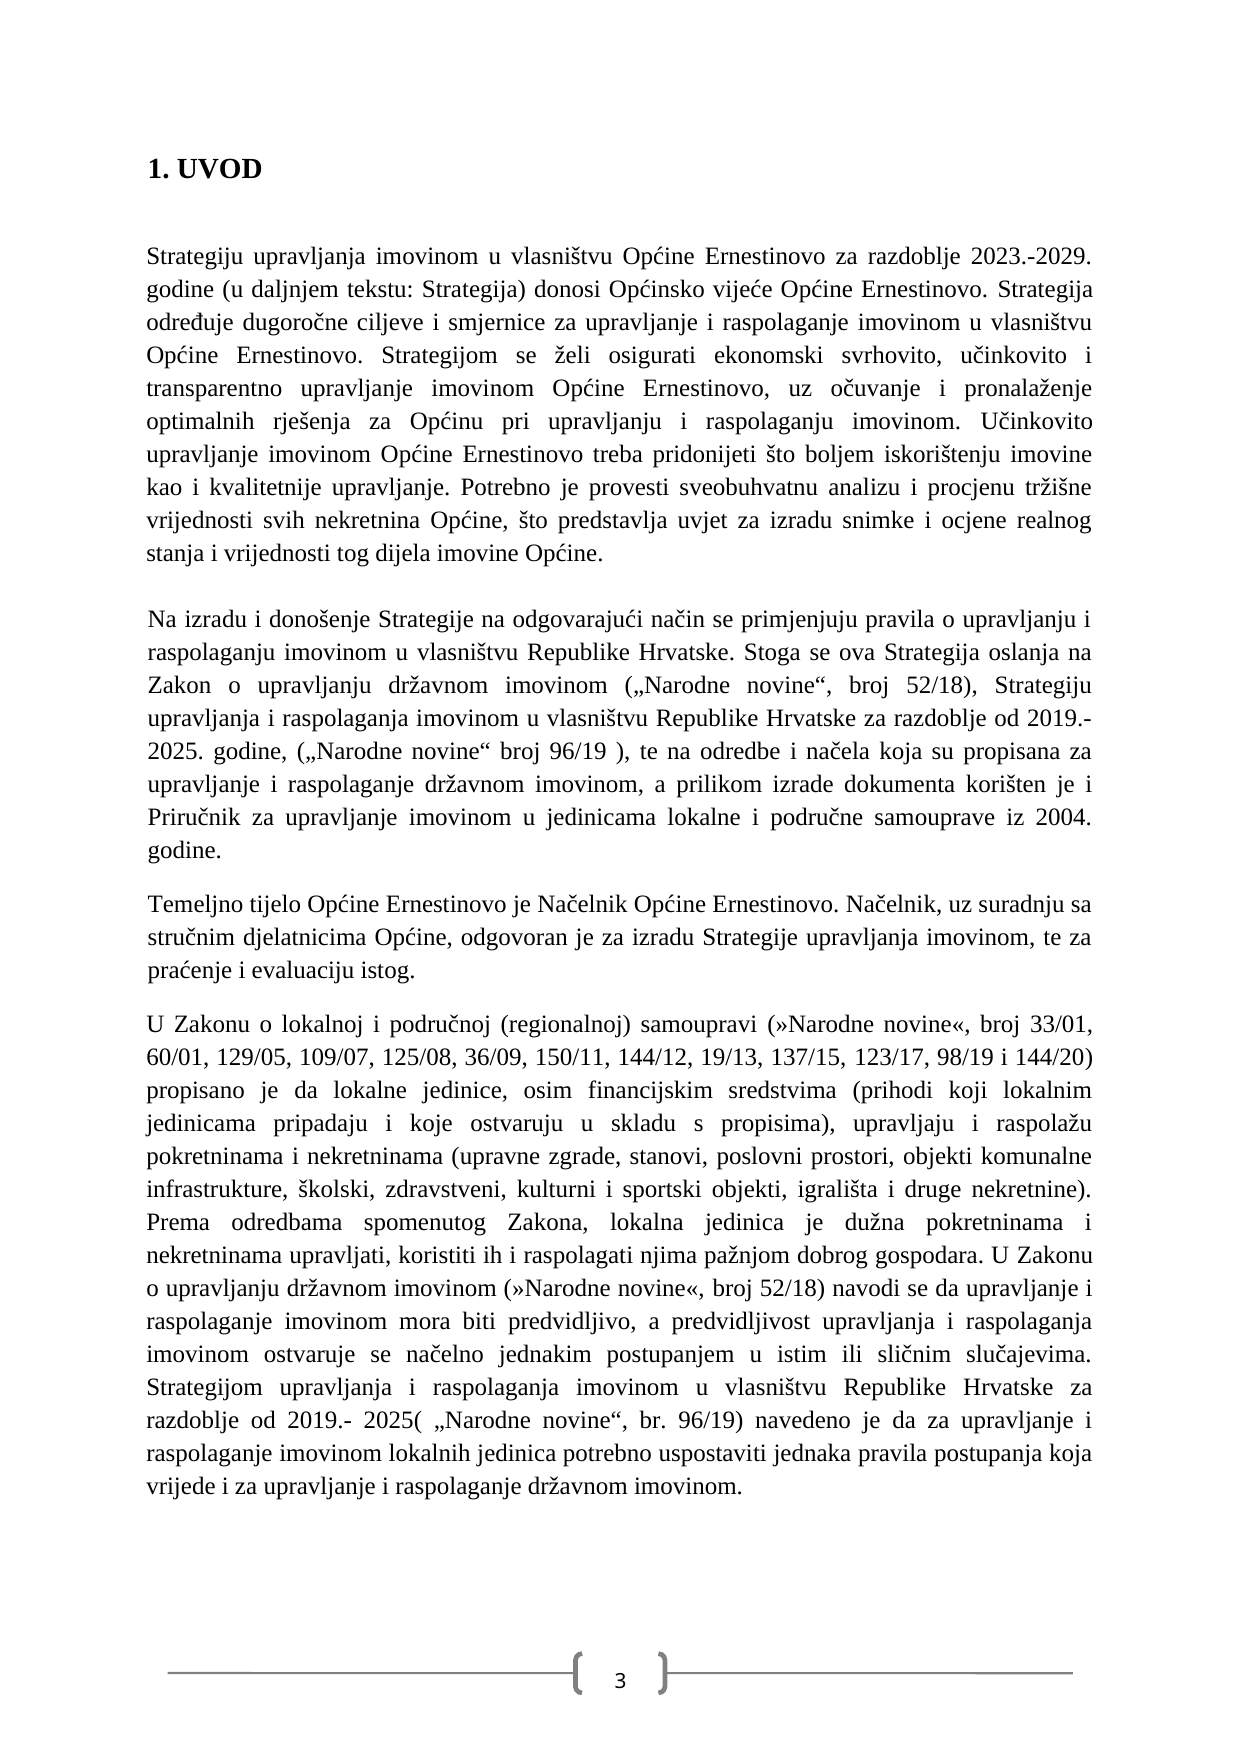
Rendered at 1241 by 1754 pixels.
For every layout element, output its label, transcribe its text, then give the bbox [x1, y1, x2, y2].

text Strategiju upravljanja imovinom u vlasništvu Općine Ernestinovo za razdoblje 2023.-2029. godine (u daljnjem tekstu: Strategija) donosi Općinsko vijeće Općine Ernestinovo. Strategija određuje dugoročne ciljeve i smjernice za upravljanje i raspolaganje imovinom u vlasništvu Općine Ernestinovo. Strategijom se želi osigurati ekonomski svrhovito, učinkovito i transparentno upravljanje imovinom Općine Ernestinovo, uz očuvanje i pronalaženje optimalnih rješenja za Općinu pri upravljanju i raspolaganju imovinom. Učinkovito upravljanje imovinom Općine Ernestinovo treba pridonijeti što boljem iskorištenju imovine kao i kvalitetnije upravljanje. Potrebno je provesti sveobuhvatnu analizu i procjenu tržišne vrijednosti svih nekretnina Općine, što predstavlja uvjet za izradu snimke i ocjene realnog stanja i vrijednosti tog dijela imovine Općine. [146, 241, 1093, 567]
text Temeljno tijelo Općine Ernestinovo je Načelnik Općine Ernestinovo. Načelnik, uz suradnju sa stručnim djelatnicima Općine, odgovoran je za izradu Strategije upravljanja imovinom, te za praćenje i evaluaciju istog. [147, 889, 1093, 984]
text 1. UVOD [147, 152, 1093, 185]
text U Zakonu o lokalnoj i područnoj (regionalnoj) samoupravi (»Narodne novine«, broj 33/01, 60/01, 129/05, 109/07, 125/08, 36/09, 150/11, 144/12, 19/13, 137/15, 123/17, 98/19 i 144/20) propisano je da lokalne jedinice, osim financijskim sredstvima (prihodi koji lokalnim jedinicama pripadaju i koje ostvaruju u skladu s propisima), upravljaju i raspolažu pokretninama i nekretninama (upravne zgrade, stanovi, poslovni prostori, objekti komunalne infrastrukture, školski, zdravstveni, kulturni i sportski objekti, igrališta i druge nekretnine). Prema odredbama spomenutog Zakona, lokalna jedinica je dužna pokretninama i nekretninama upravljati, koristiti ih i raspolagati njima pažnjom dobrog gospodara. U Zakonu o upravljanju državnom imovinom (»Narodne novine«, broj 52/18) navodi se da upravljanje i raspolaganje imovinom mora biti predvidljivo, a predvidljivost upravljanja i raspolaganja imovinom ostvaruje se načelno jednakim postupanjem u istim ili sličnim slučajevima. Strategijom upravljanja i raspolaganja imovinom u vlasništvu Republike Hrvatske za razdoblje od 2019.- 2025( „Narodne novine“, br. 96/19) navedeno je da za upravljanje i raspolaganje imovinom lokalnih jedinica potrebno uspostaviti jednaka pravila postupanja koja vrijede i za upravljanje i raspolaganje državnom imovinom. [146, 1009, 1093, 1500]
text Na izradu i donošenje Strategije na odgovarajući način se primjenjuju pravila o upravljanju i raspolaganju imovinom u vlasništvu Republike Hrvatske. Stoga se ova Strategija oslanja na Zakon o upravljanju državnom imovinom („Narodne novine“, broj 52/18), Strategiju upravljanja i raspolaganja imovinom u vlasništvu Republike Hrvatske za razdoblje od 2019.-2025. godine, („Narodne novine“ broj 96/19 ), te na odredbe i načela koja su propisana za upravljanje i raspolaganje državnom imovinom, a prilikom izrade dokumenta korišten je i Priručnik za upravljanje imovinom u jedinicama lokalne i područne samouprave iz 2004. godine. [147, 604, 1093, 864]
